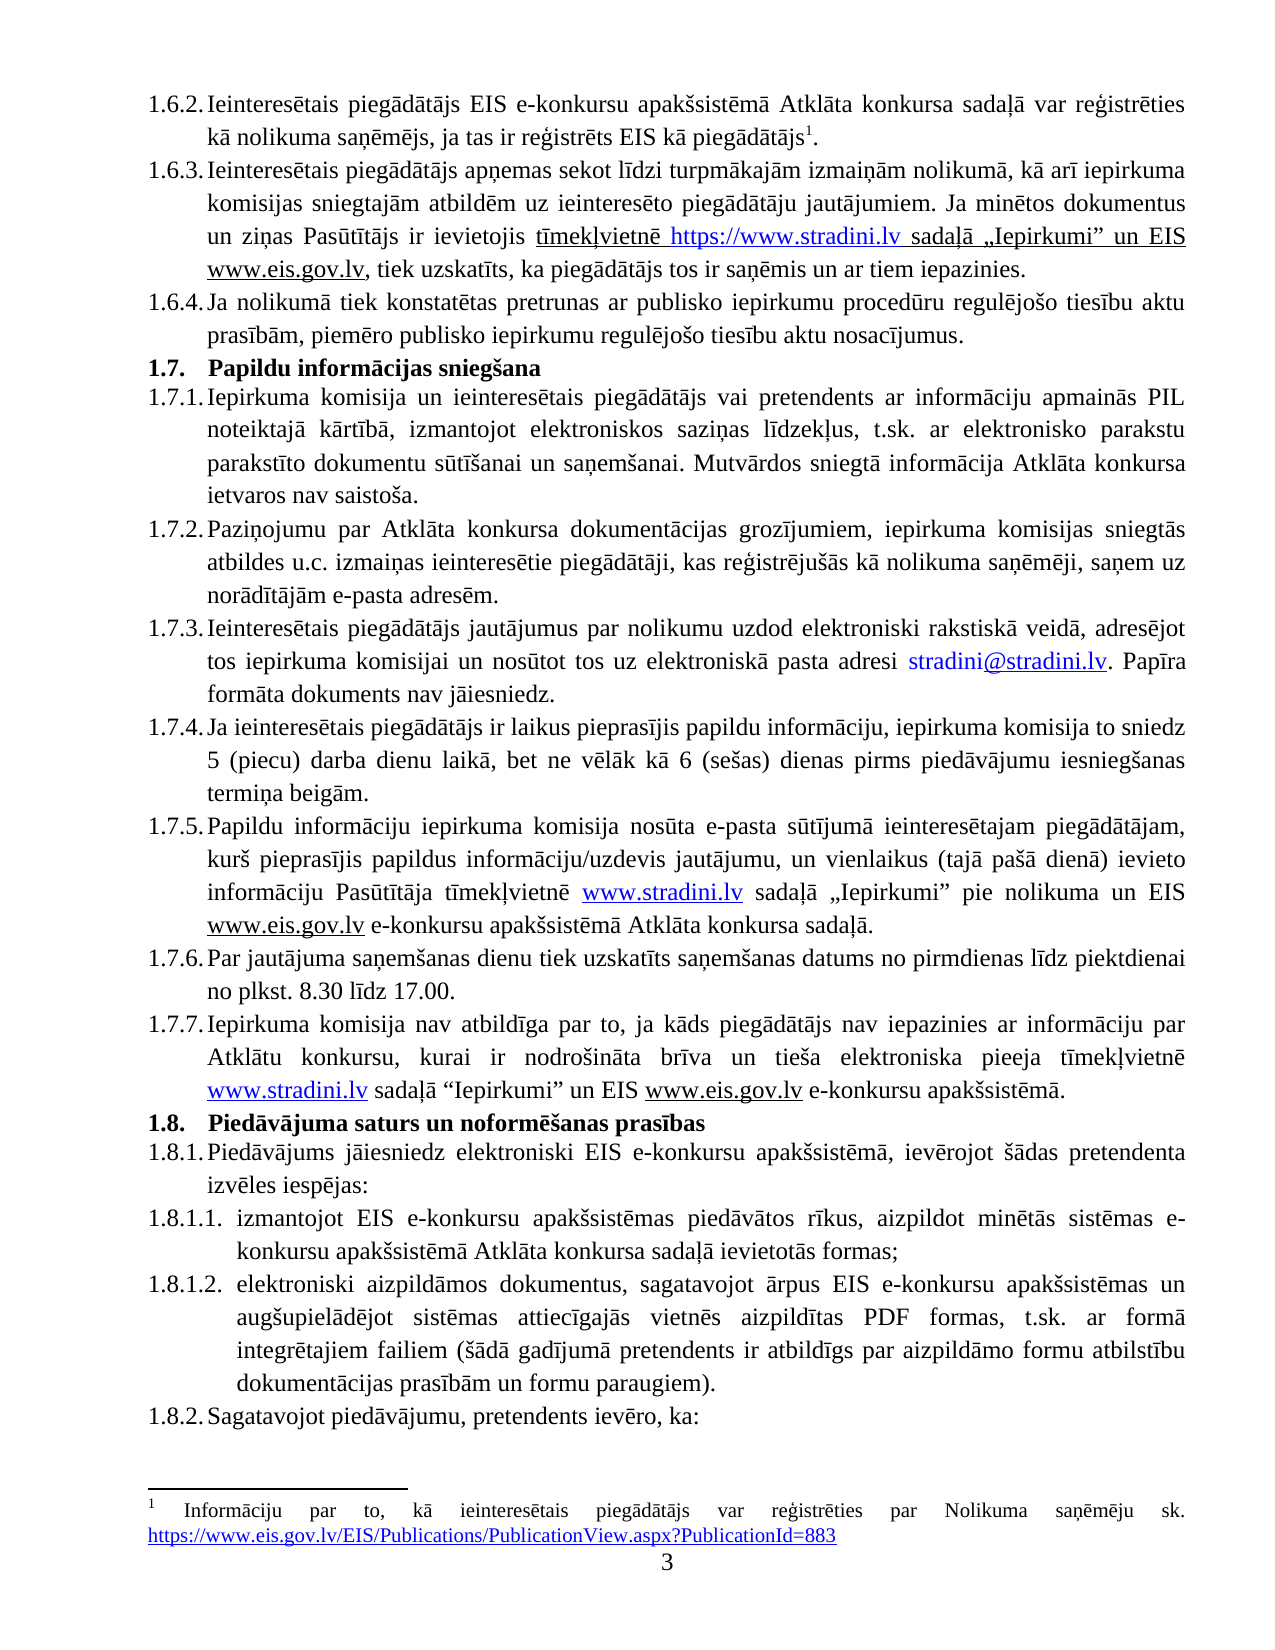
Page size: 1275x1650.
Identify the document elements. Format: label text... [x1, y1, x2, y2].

list Papildu informāciju iepirkuma komisija nosūta e-pasta sūtījumā ieinteresētajam piegādātājam, kurš pieprasījis papildus informāciju/uzdevis jautājumu, un vienlaikus (tajā pašā dienā) ievieto informāciju Pasūtītāja tīmekļvietnē www.stradini.lv sadaļā „Iepirkumi” pie nolikuma un EIS www.eis.gov.lv e-konkursu apakšsistēmā Atklāta konkursa sadaļā. [148, 811, 1186, 939]
list Sagatavojot piedāvājumu, pretendents ievēro, ka: [148, 1401, 1186, 1430]
list Piedāvājums jāiesniedz elektroniski EIS e-konkursu apakšsistēmā, ievērojot šādas pretendenta izvēles iespējas: [148, 1137, 1186, 1198]
list Paziņojumu par Atklāta konkursa dokumentācijas grozījumiem, iepirkuma komisijas sniegtās atbildes u.c. izmaiņas ieinteresētie piegādātāji, kas reģistrējušās kā nolikuma saņēmēji, saņem uz norādītājām e-pasta adresēm. [148, 514, 1186, 608]
list Piedāvājuma saturs un noformēšanas prasības [148, 1108, 1186, 1137]
list Ieinteresētais piegādātājs jautājumus par nolikumu uzdod elektroniski rakstiskā veidā, adresējot tos iepirkuma komisijai un nosūtot tos uz elektroniskā pasta adresi stradini@stradini.lv. Papīra formāta dokuments nav jāiesniedz. [148, 613, 1186, 707]
list elektroniski aizpildāmos dokumentus, sagatavojot ārpus EIS e-konkursu apakšsistēmas un augšupielādējot sistēmas attiecīgajās vietnēs aizpildītas PDF formas, t.sk. ar formā integrētajiem failiem (šādā gadījumā pretendents ir atbildīgs par aizpildāmo formu atbilstību dokumentācijas prasībām un formu paraugiem). [148, 1269, 1186, 1397]
list Ieinteresētais piegādātājs EIS e-konkursu apakšsistēmā Atklāta konkursa sadaļā var reģistrēties kā nolikuma saņēmējs, ja tas ir reģistrēts EIS kā piegādātājs. [148, 89, 1186, 150]
list Ja ieinteresētais piegādātājs ir laikus pieprasījis papildu informāciju, iepirkuma komisija to sniedz 5 (piecu) darba dienu laikā, bet ne vēlāk kā 6 (sešas) dienas pirms piedāvājumu iesniegšanas termiņa beigām. [148, 712, 1186, 807]
list Par jautājuma saņemšanas dienu tiek uzskatīts saņemšanas datums no pirmdienas līdz piektdienai no plkst. 8.30 līdz 17.00. [148, 943, 1186, 1005]
list Iepirkuma komisija nav atbildīga par to, ja kāds piegādātājs nav iepazinies ar informāciju par Atklātu konkursu, kurai ir nodrošināta brīva un tieša elektroniska pieeja tīmekļvietnē www.stradini.lv sadaļā “Iepirkumi” un EIS www.eis.gov.lv e-konkursu apakšsistēmā. [148, 1009, 1186, 1104]
list Iepirkuma komisija un ieinteresētais piegādātājs vai pretendents ar informāciju apmainās PIL noteiktajā kārtībā, izmantojot elektroniskos saziņas līdzekļus, t.sk. ar elektronisko parakstu parakstīto dokumentu sūtīšanai un saņemšanai. Mutvārdos sniegtā informācija Atklāta konkursa ietvaros nav saistoša. [148, 382, 1186, 509]
list izmantojot EIS e-konkursu apakšsistēmas piedāvātos rīkus, aizpildot minētās sistēmas e-konkursu apakšsistēmā Atklāta konkursa sadaļā ievietotās formas; [148, 1203, 1186, 1264]
list Ja nolikumā tiek konstatētas pretrunas ar publisko iepirkumu procedūru regulējošo tiesību aktu prasībām, piemēro publisko iepirkumu regulējošo tiesību aktu nosacījumus. [148, 287, 1186, 348]
list Ieinteresētais piegādātājs apņemas sekot līdzi turpmākajām izmaiņām nolikumā, kā arī iepirkuma komisijas sniegtajām atbildēm uz ieinteresēto piegādātāju jautājumiem. Ja minētos dokumentus un ziņas Pasūtītājs ir ievietojis tīmekļvietnē https://www.stradini.lv sadaļā „Iepirkumi” un EIS www.eis.gov.lv, tiek uzskatīts, ka piegādātājs tos ir saņēmis un ar tiem iepazinies. [148, 155, 1186, 282]
list Papildu informācijas sniegšana [148, 353, 1186, 382]
